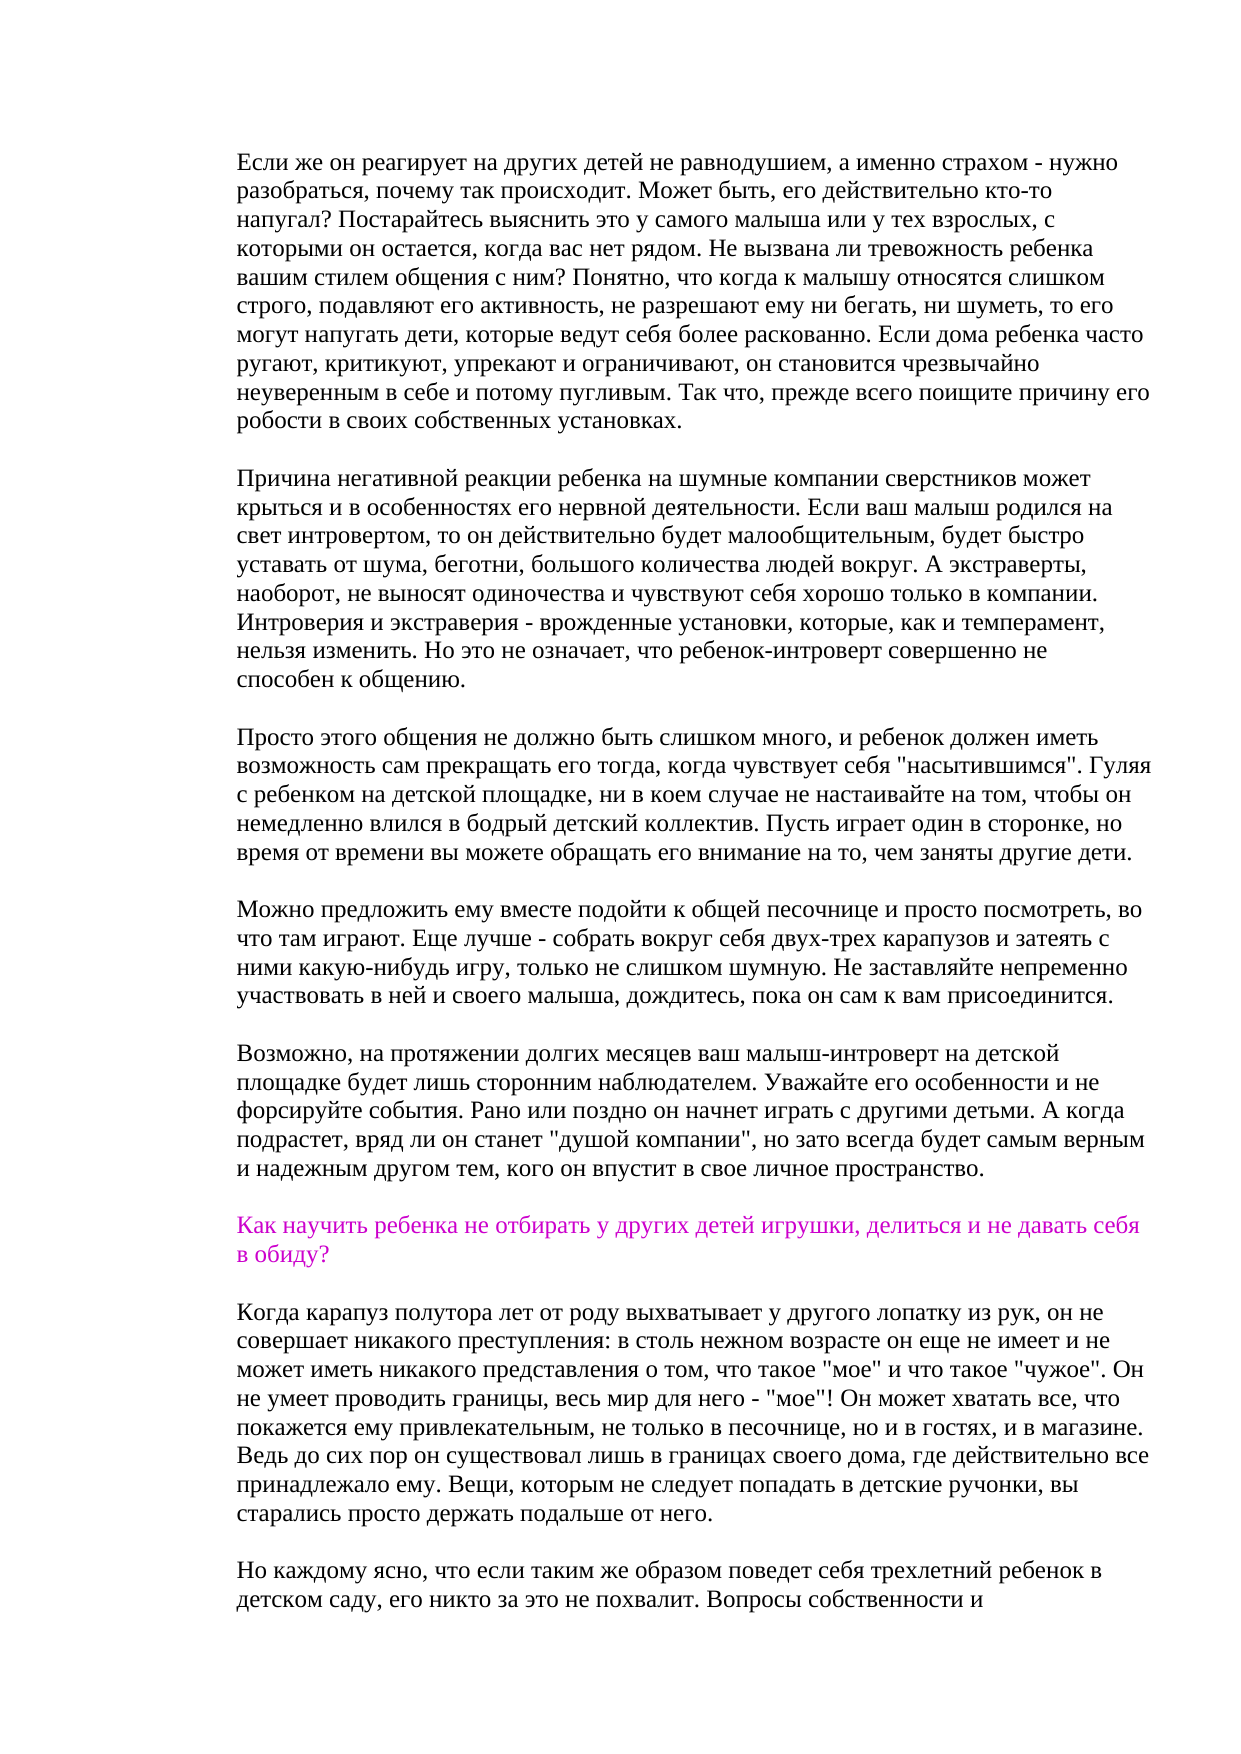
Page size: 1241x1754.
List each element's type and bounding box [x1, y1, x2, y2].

text [236, 118, 1152, 1613]
